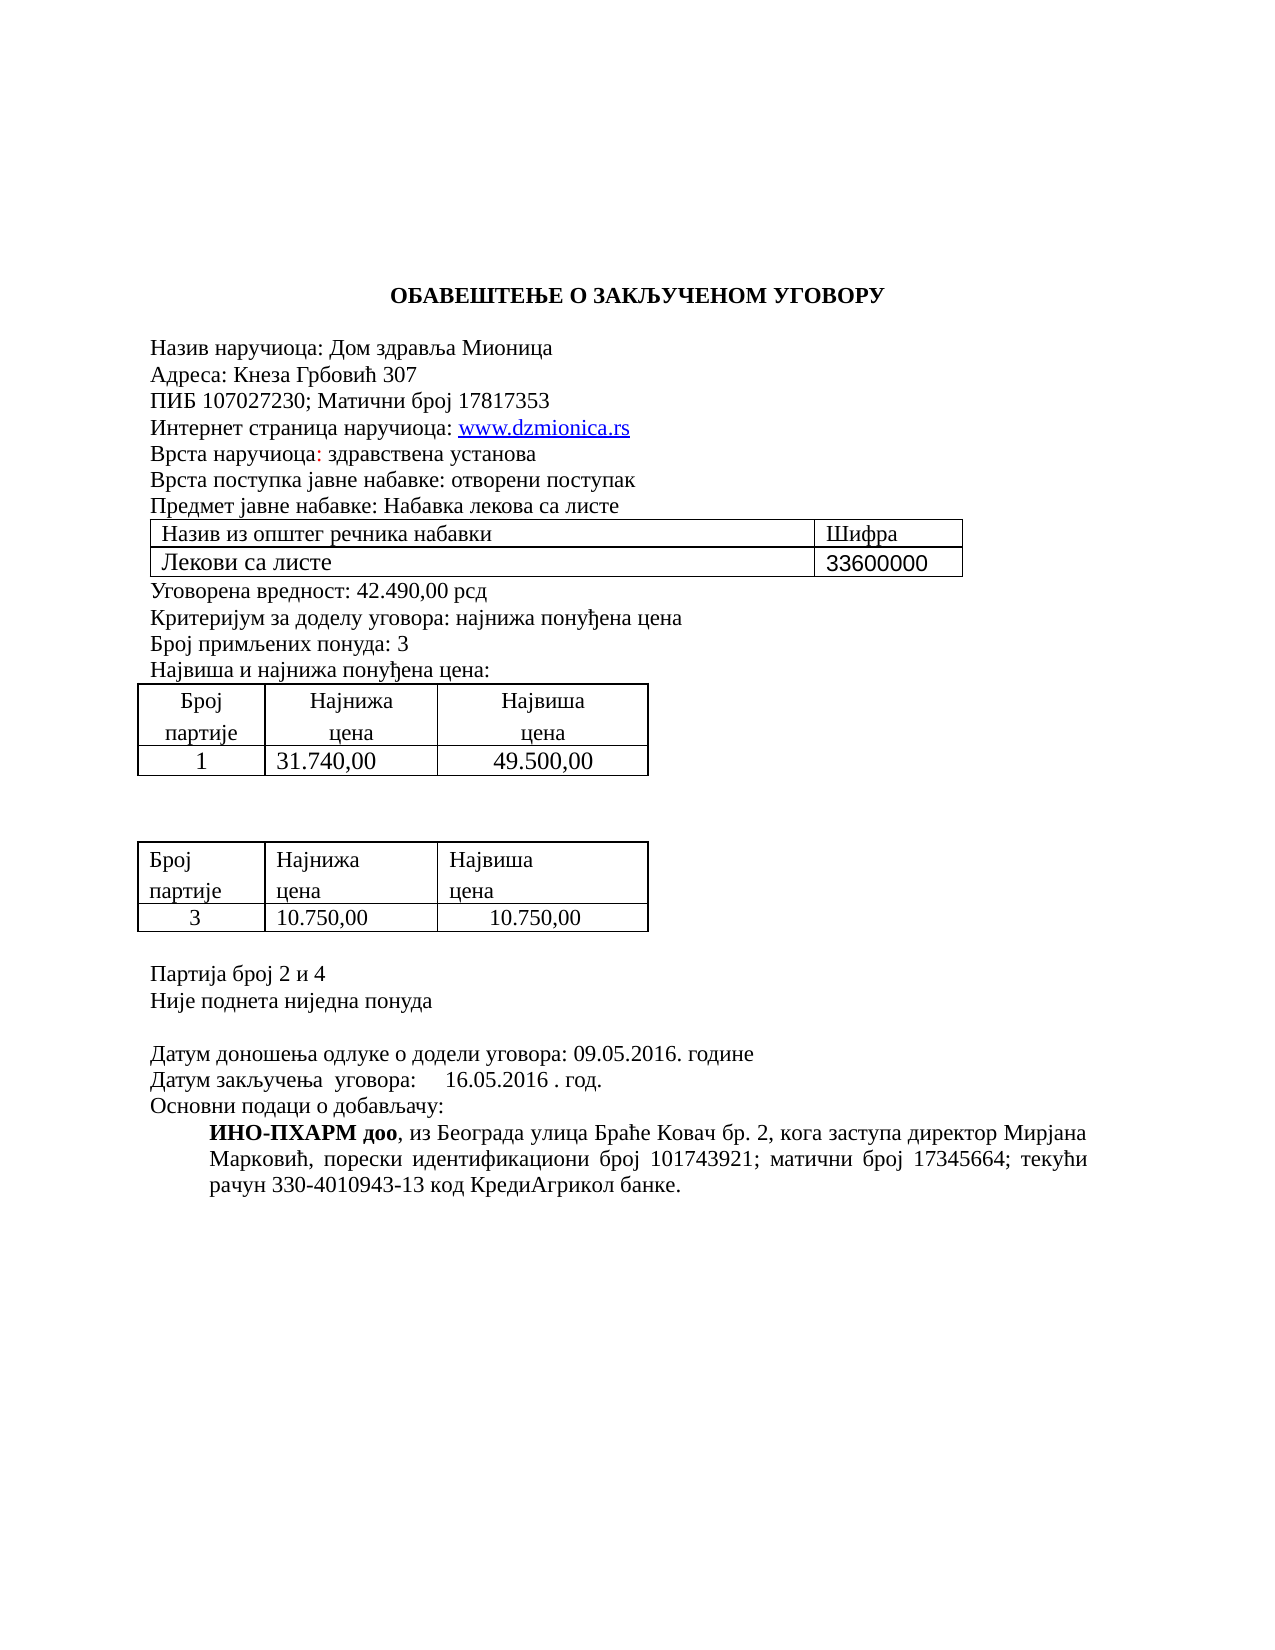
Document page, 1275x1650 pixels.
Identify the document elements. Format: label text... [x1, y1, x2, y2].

table_header Број [139, 843, 264, 872]
table_cell 10.750,00 [266, 904, 437, 931]
text Партија број 2 и 4 [150, 961, 1125, 987]
table_cell партије [139, 872, 264, 903]
table_cell цена [266, 714, 437, 745]
table_header Шифра [815, 520, 962, 546]
text Врста наручиоца: здравствена установа [150, 440, 1125, 466]
text ИНО-ПХАРМ доо, из Београда улица Браће Ковач бр. 2, кога заступа директор Мирјана Марковић, порески идентификациони број 101743921; матични број 17345664; текући рачун 330-4010943-13 код КредиАгрикол банке. [209, 1119, 1087, 1198]
table_cell Лекови са листе [151, 548, 814, 576]
text Датум закључења уговора: 16.05.2016 . год. [150, 1066, 1125, 1092]
text Основни подаци о добављачу: [150, 1092, 1125, 1119]
text Датум доношења одлуке о додели уговора: 09.05.2016. године [150, 1039, 1125, 1066]
text Интернет страница наручиоца: www.dzmionica.rs [150, 413, 1125, 440]
text Није поднета ниједна понуда [150, 987, 1125, 1013]
table_header Најнижа [266, 685, 437, 714]
text Врста поступка јавне набавке: отворени поступак [150, 466, 1125, 493]
text Критеријум за доделу уговора: најнижа понуђена цена [150, 603, 1125, 630]
table_cell цена [266, 872, 437, 903]
table_cell цена [438, 872, 647, 903]
text Највиша и најнижа понуђена цена: [150, 656, 1125, 683]
text Број примљених понуда: 3 [150, 630, 1125, 656]
text Назив наручиоца: Дом здравља Мионица [150, 334, 1125, 361]
table_cell цена [438, 714, 647, 745]
table_cell 10.750,00 [438, 904, 647, 931]
text OБАВЕШТЕЊЕ О ЗАКЉУЧЕНОМ УГОВОРУ [150, 282, 1125, 308]
table_header Најнижа [266, 843, 437, 872]
table_cell 33600000 [815, 548, 962, 576]
text ПИБ 107027230; Матични број 17817353 [150, 387, 1125, 413]
table_cell 3 [139, 904, 264, 931]
table_header Највиша [438, 843, 647, 872]
text Уговорена вредност: 42.490,00 рсд [150, 577, 1125, 603]
table_cell 49.500,00 [438, 746, 647, 775]
table_cell 1 [139, 746, 264, 775]
table_cell 31.740,00 [266, 746, 437, 775]
text Адреса: Кнеза Грбовић 307 [150, 361, 1125, 387]
table_header Назив из општег речника набавки [151, 520, 814, 546]
table_header Највиша [438, 685, 647, 714]
text Предмет јавне набавке: Набавка лекова са листе [150, 493, 1125, 519]
table_header Број [139, 685, 264, 714]
table_cell партије [139, 714, 264, 745]
